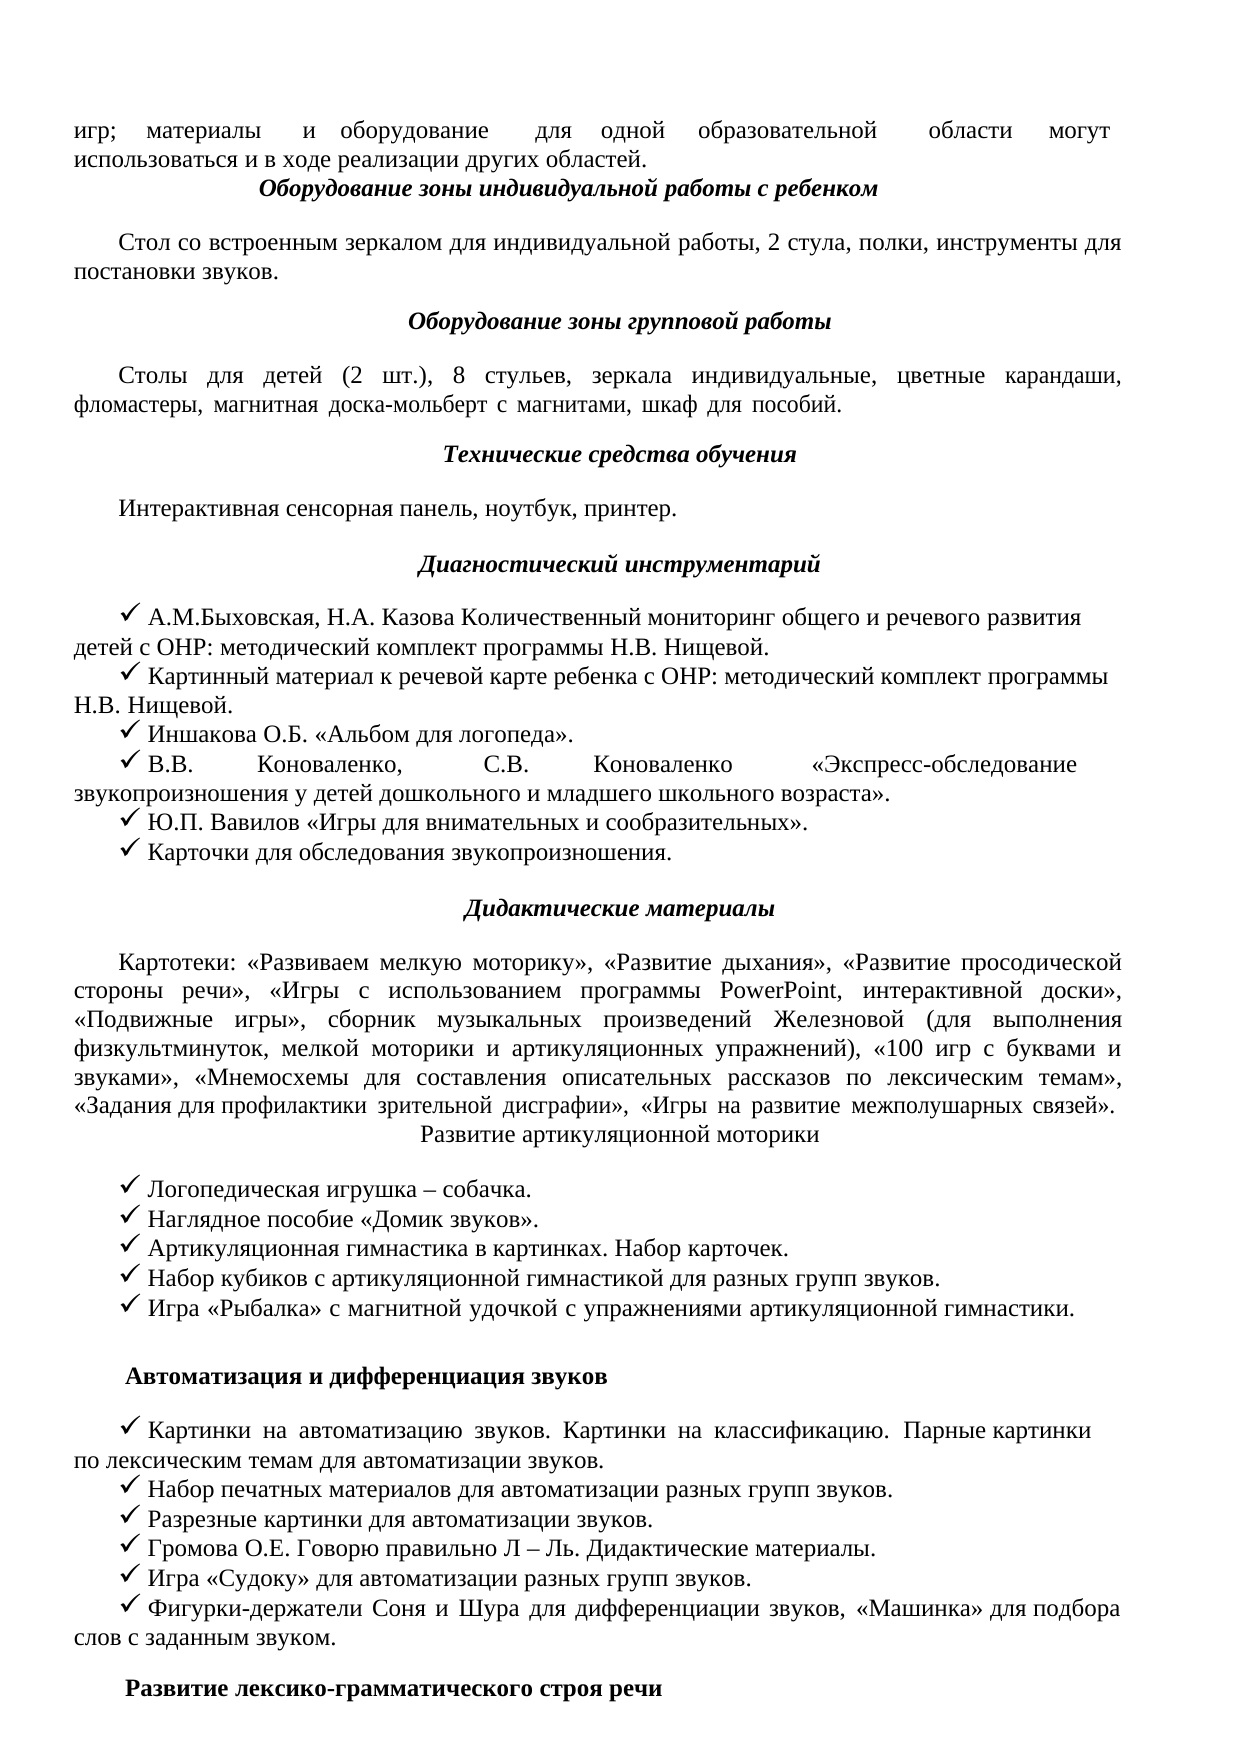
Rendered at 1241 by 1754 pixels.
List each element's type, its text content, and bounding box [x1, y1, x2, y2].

text Стол со встроенным зеркалом для индивидуальной работы, 2 стула, полки, инструменты для постановки звуков. [73, 227, 1122, 285]
list А.М.Быховская, Н.А. Казова Количественный мониторинг общего и речевого развития детей с ОНР: методический комплект программы Н.В. Нищевой. [73, 602, 1122, 661]
text Интерактивная сенсорная панель, ноутбук, принтер. [118, 493, 1155, 522]
list Картинки на автоматизацию звуков. Картинки на классификацию. Парные картинки по лексическим темам для автоматизации звуков. [73, 1416, 1122, 1474]
list Игра «Судоку» для автоматизации разных групп звуков. [118, 1563, 1155, 1593]
subtitle Дидактические материалы [125, 893, 1115, 921]
subtitle Технические средства обучения [124, 439, 1115, 468]
text игр; материалы и оборудование для одной образовательной области могут использоваться и в ходе реализации других областей. [73, 115, 1121, 173]
list Картинный материал к речевой карте ребенка с ОНР: методический комплект программы Н.В. Нищевой. [73, 661, 1121, 719]
list Ю.П. Вавилов «Игры для внимательных и сообразительных». [118, 807, 1155, 837]
subtitle Оборудование зоны индивидуальной работы с ребенком [258, 173, 1155, 202]
text Столы для детей (2 шт.), 8 стульев, зеркала индивидуальные, цветные карандаши, фломастеры, магнитная доска-мольберт с магнитами, шкаф для пособий. [73, 360, 1121, 418]
list Наглядное пособие «Домик звуков». [118, 1204, 1155, 1233]
list Фигурки-держатели Соня и Шура для дифференциации звуков, «Машинка» для подбора слов с заданным звуком. [73, 1593, 1122, 1651]
list Разрезные картинки для автоматизации звуков. [118, 1504, 1155, 1533]
subtitle Автоматизация и дифференциация звуков [125, 1361, 1115, 1390]
subtitle Развитие лексико-грамматического строя речи [125, 1673, 1115, 1701]
text Развитие артикуляционной моторики [125, 1119, 1115, 1148]
list Артикуляционная гимнастика в картинках. Набор карточек. [118, 1233, 1155, 1263]
list Карточки для обследования звукопроизношения. [118, 837, 1155, 867]
list Иншакова О.Б. «Альбом для логопеда». [118, 719, 1155, 749]
list Логопедическая игрушка – собачка. [118, 1174, 1155, 1204]
text Картотеки: «Развиваем мелкую моторику», «Развитие дыхания», «Развитие просодической стороны речи», «Игры с использованием программы PowerPoint, интерактивной доски», «Подвижные игры», сборник музыкальных произведений Железновой (для выполнения физкультминуток, мелкой моторики и артикуляционных упражнений), «100 игр с буквами и звуками», «Мнемосхемы для составления описательных рассказов по лексическим темам», «Задания для профилактики зрительной дисграфии», «Игры на развитие межполушарных связей». [73, 947, 1122, 1119]
list Набор кубиков с артикуляционной гимнастикой для разных групп звуков. [118, 1263, 1155, 1293]
subtitle Диагностический инструментарий [125, 549, 1115, 577]
list В.В. Коноваленко, С.В. Коноваленко «Экспресс-обследование звукопроизношения у детей дошкольного и младшего школьного возраста». [73, 749, 1122, 807]
list Игра «Рыбалка» с магнитной удочкой с упражнениями артикуляционной гимнастики. [73, 1293, 1121, 1323]
subtitle Оборудование зоны групповой работы [124, 306, 1115, 335]
list Громова О.Е. Говорю правильно Л – Ль. Дидактические материалы. [118, 1533, 1155, 1563]
list Набор печатных материалов для автоматизации разных групп звуков. [118, 1474, 1155, 1504]
